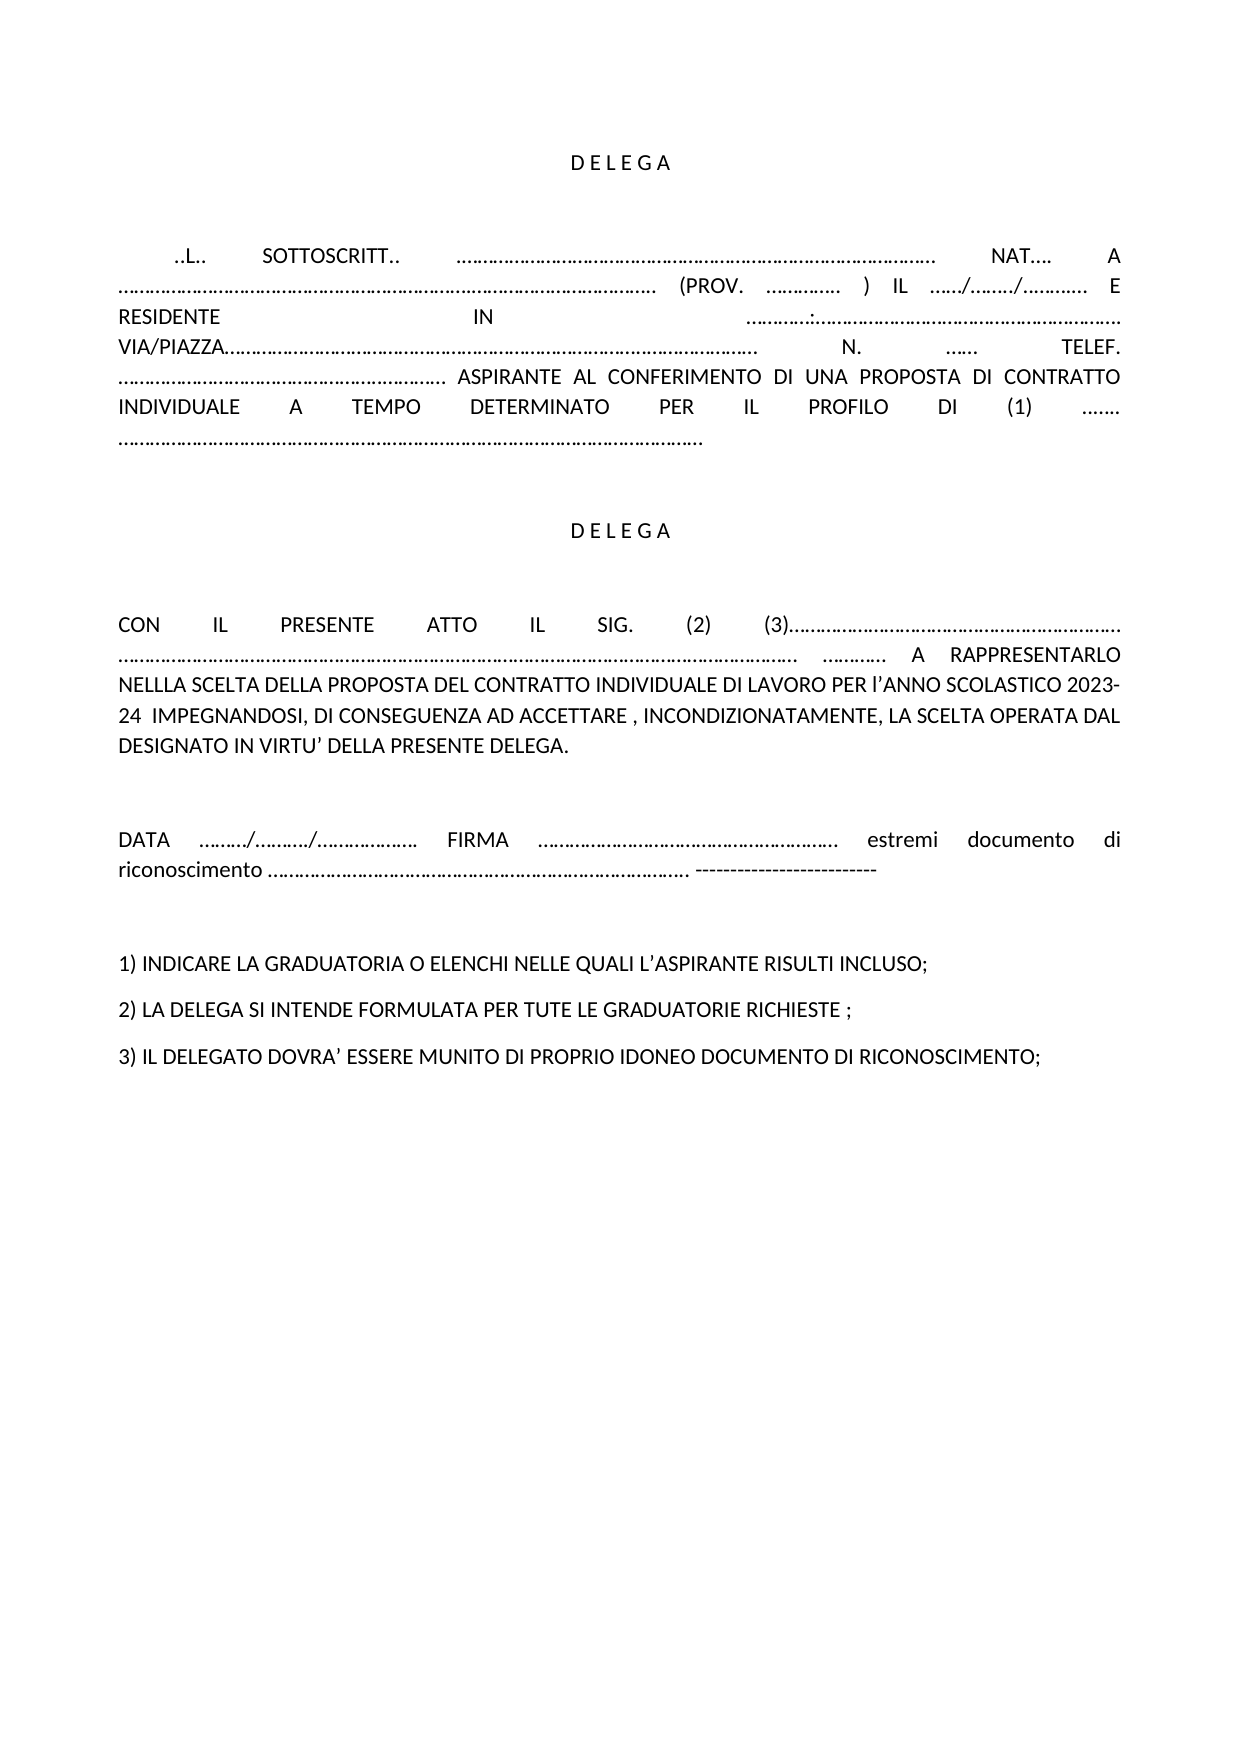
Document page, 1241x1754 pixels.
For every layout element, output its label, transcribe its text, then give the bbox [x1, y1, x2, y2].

text D E L E G A [118, 516, 1122, 544]
text CON IL PRESENTE ATTO IL SIG. (2) (3)……………………………………………………… ………………………………………………………………………………………………………………… ………… A RAPPRESENTARLO NELLLA SCELTA DELLA PROPOSTA DEL CONTRATTO INDIVIDUALE DI LAVORO PER l’ANNO SCOLASTICO 2023-24 IMPEGNANDOSI, DI CONSEGUENZA AD ACCETTARE , INCONDIZIONATAMENTE, LA SCELTA OPERATA DAL DESIGNATO IN VIRTU’ DELLA PRESENTE DELEGA. [118, 610, 1122, 759]
text D E L E G A [118, 148, 1122, 176]
text 1) INDICARE LA GRADUATORIA O ELENCHI NELLE QUALI L’ASPIRANTE RISULTI INCLUSO; [118, 949, 1122, 977]
text 2) LA DELEGA SI INTENDE FORMULATA PER TUTE LE GRADUATORIE RICHIESTE ; [118, 996, 1122, 1023]
text ..L.. SOTTOSCRITT.. .……………………………………………………………………………… NAT…. A ………………………………………………………….…………………………….. (PROV. ………….. ) IL ……/……../..…….… E RESIDENTE IN …………:…………………………………………………. VIA/PIAZZA……………………………………………………………………..………………… N. …… TELEF. …………………………………………..………… ASPIRANTE AL CONFERIMENTO DI UNA PROPOSTA DI CONTRATTO INDIVIDUALE A TEMPO DETERMINATO PER IL PROFILO DI (1) ..…..………………………………………………………………………………………………… [118, 241, 1122, 451]
text DATA ………/………./………………. FIRMA ………………………………………………… estremi documento di riconoscimento …………………………………………………………………….. -------------------------- [118, 825, 1122, 883]
text 3) IL DELEGATO DOVRA’ ESSERE MUNITO DI PROPRIO IDONEO DOCUMENTO DI RICONOSCIMENTO; [118, 1042, 1122, 1070]
